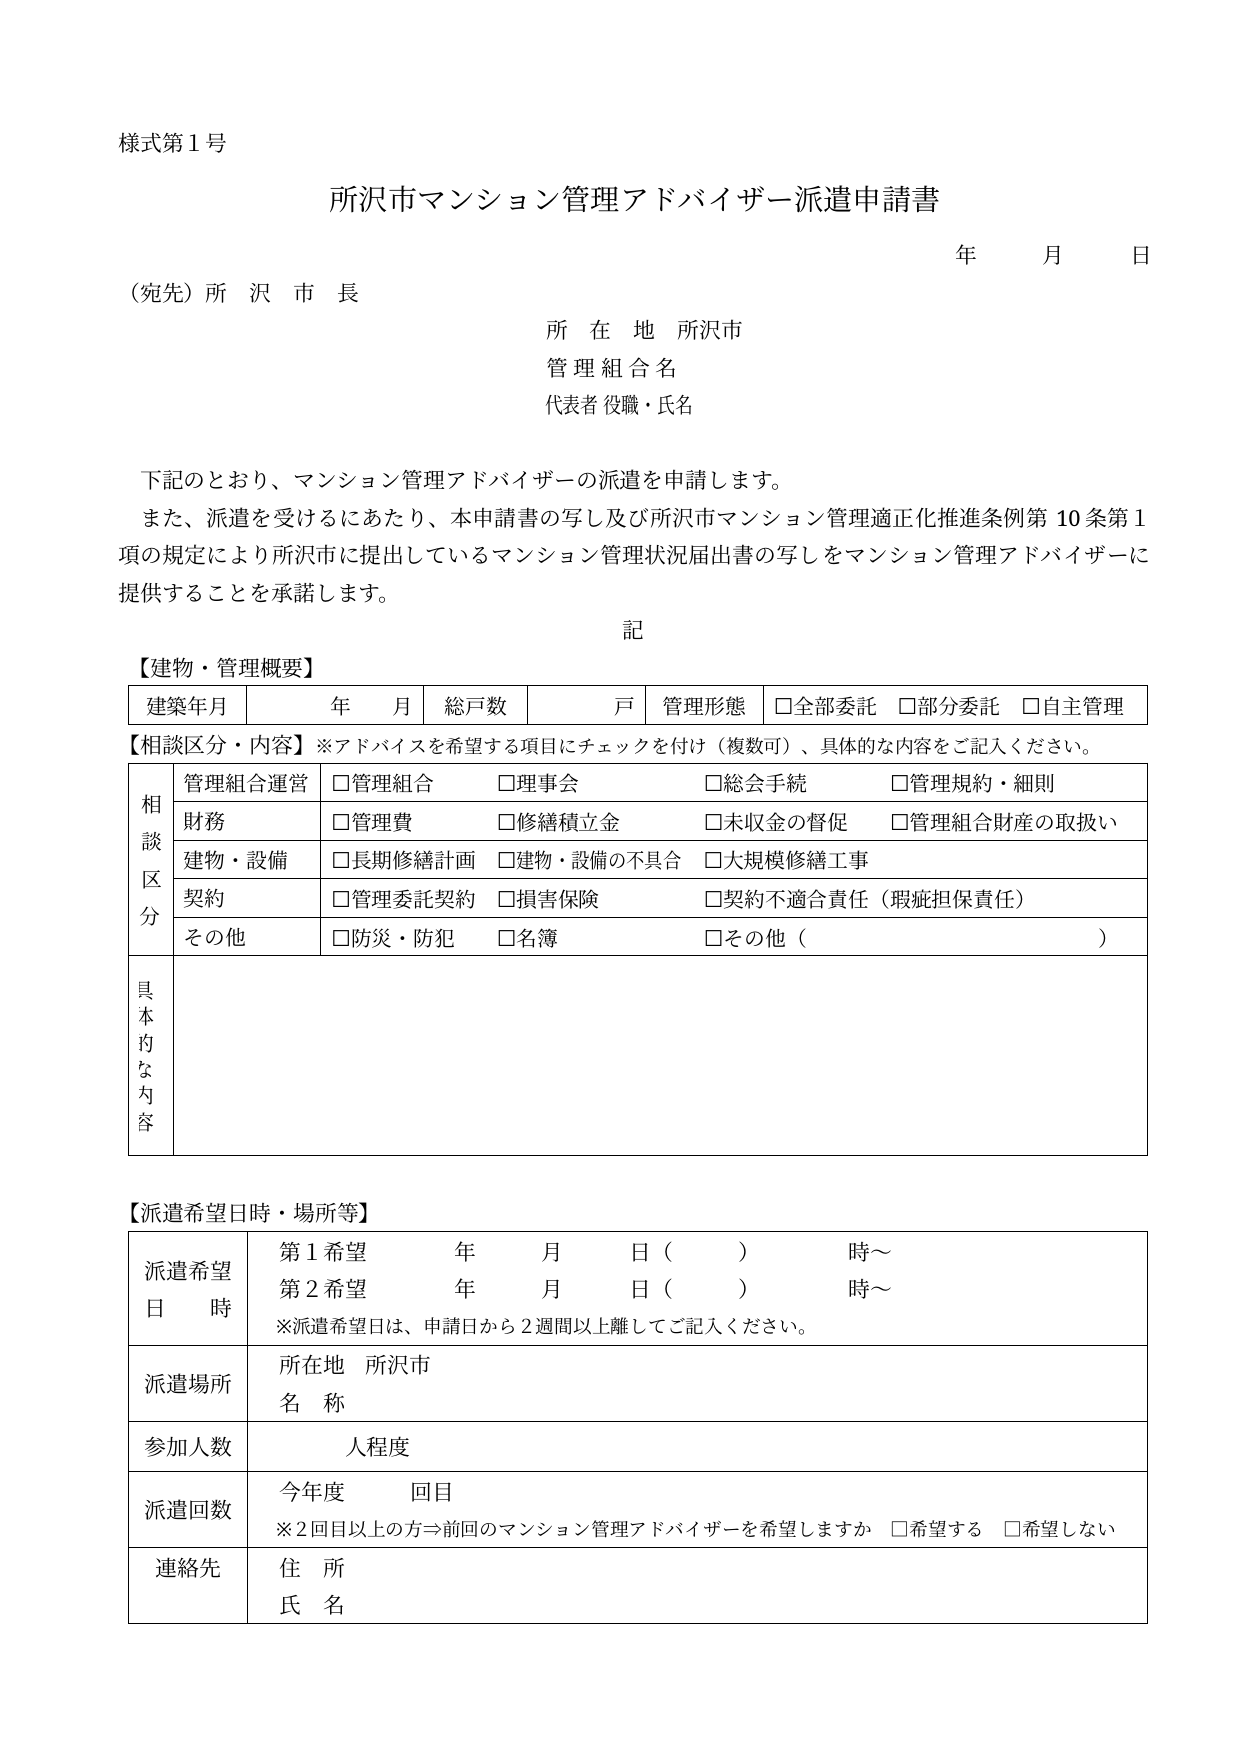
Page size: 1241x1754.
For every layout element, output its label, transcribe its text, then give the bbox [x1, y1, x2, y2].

table_cell 人程度 [248, 1422, 1147, 1471]
table_cell 管理委託契約 損害保険 契約不適合責任（瑕疵担保責任） [321, 879, 1147, 917]
table_cell 今年度 回目 ※２回目以上の方⇒前回のマンション管理アドバイザーを希望しますか □希望する □希望しない [248, 1472, 1147, 1547]
table_cell 総戸数 [424, 686, 527, 724]
table_header 相談区 分 [129, 764, 173, 955]
table_cell 建築年月 [129, 686, 246, 724]
table_cell 全部委託 部分委託 自主管理 [764, 686, 1147, 724]
table_header 派遣希望日 時 [129, 1232, 247, 1344]
table_cell 長期修繕計画 建物・設備の不具合 大規模修繕工事 [321, 841, 1147, 878]
table_cell 管理費 修繕積立金 未収金の督促 管理組合財産の取扱い [321, 802, 1147, 839]
table_cell 管理形態 [646, 686, 763, 724]
text 下記のとおり、マンション管理アドバイザーの派遣を申請します。 [118, 460, 1152, 498]
text 管理組合名 [118, 348, 1152, 385]
table_cell 所在地 所沢市 名 称 [248, 1346, 1147, 1421]
table_header 第１希望 年 月 日（ ） 時～ 第２希望 年 月 日（ ） 時～ ※派遣希望日は、申請日から２週間以上離してご記入ください。 [248, 1232, 1147, 1344]
text 【派遣希望日時・場所等】 [118, 1193, 1152, 1231]
text 【相談区分・内容】※アドバイスを希望する項目にチェックを付け（複数可）、具体的な内容をご記入ください。 [118, 725, 1152, 762]
table_cell 連絡先 [129, 1548, 247, 1623]
table_header 記 【建物・管理概要】 [129, 610, 1147, 685]
table_cell 防災・防犯 名簿 その他（ ） [321, 918, 1147, 955]
table_cell 具 体 的 な 内 容 [129, 956, 173, 1155]
text 所在地 所沢市 [118, 310, 1152, 348]
text 所沢市マンション管理アドバイザー派遣申請書 [118, 160, 1152, 235]
table_header 管理組合運営 [174, 764, 320, 801]
table_cell 派遣場所 [129, 1346, 247, 1421]
table_cell 参加人数 [129, 1422, 247, 1471]
text （宛先）所 沢 市 長 [118, 273, 1152, 310]
table_cell 住 所 氏 名 電 話 E-mail [248, 1548, 1147, 1623]
text 年 月 日 [118, 235, 1152, 273]
table_cell 戸 [528, 686, 645, 724]
text 代表者 役職・氏名 [118, 385, 1152, 423]
text また、派遣を受けるにあたり、本申請書の写し及び所沢市マンション管理適正化推進条例第10条第１項の規定により所沢市に提出しているマンション管理状況届出書の写しをマンション管理アドバイザーに提供することを承諾します。 [118, 498, 1152, 610]
table_cell その他 [174, 918, 320, 955]
text 様式第１号 [118, 123, 1152, 160]
table_cell 建物・設備 [174, 841, 320, 878]
table_cell 契約 [174, 879, 320, 917]
table_cell 派遣回数 [129, 1472, 247, 1547]
table_cell 年 月 [247, 686, 423, 724]
table_cell [174, 956, 1147, 1155]
table_header 管理組合 理事会 総会手続 管理規約・細則 [321, 764, 1147, 801]
table_cell 財務 [174, 802, 320, 839]
